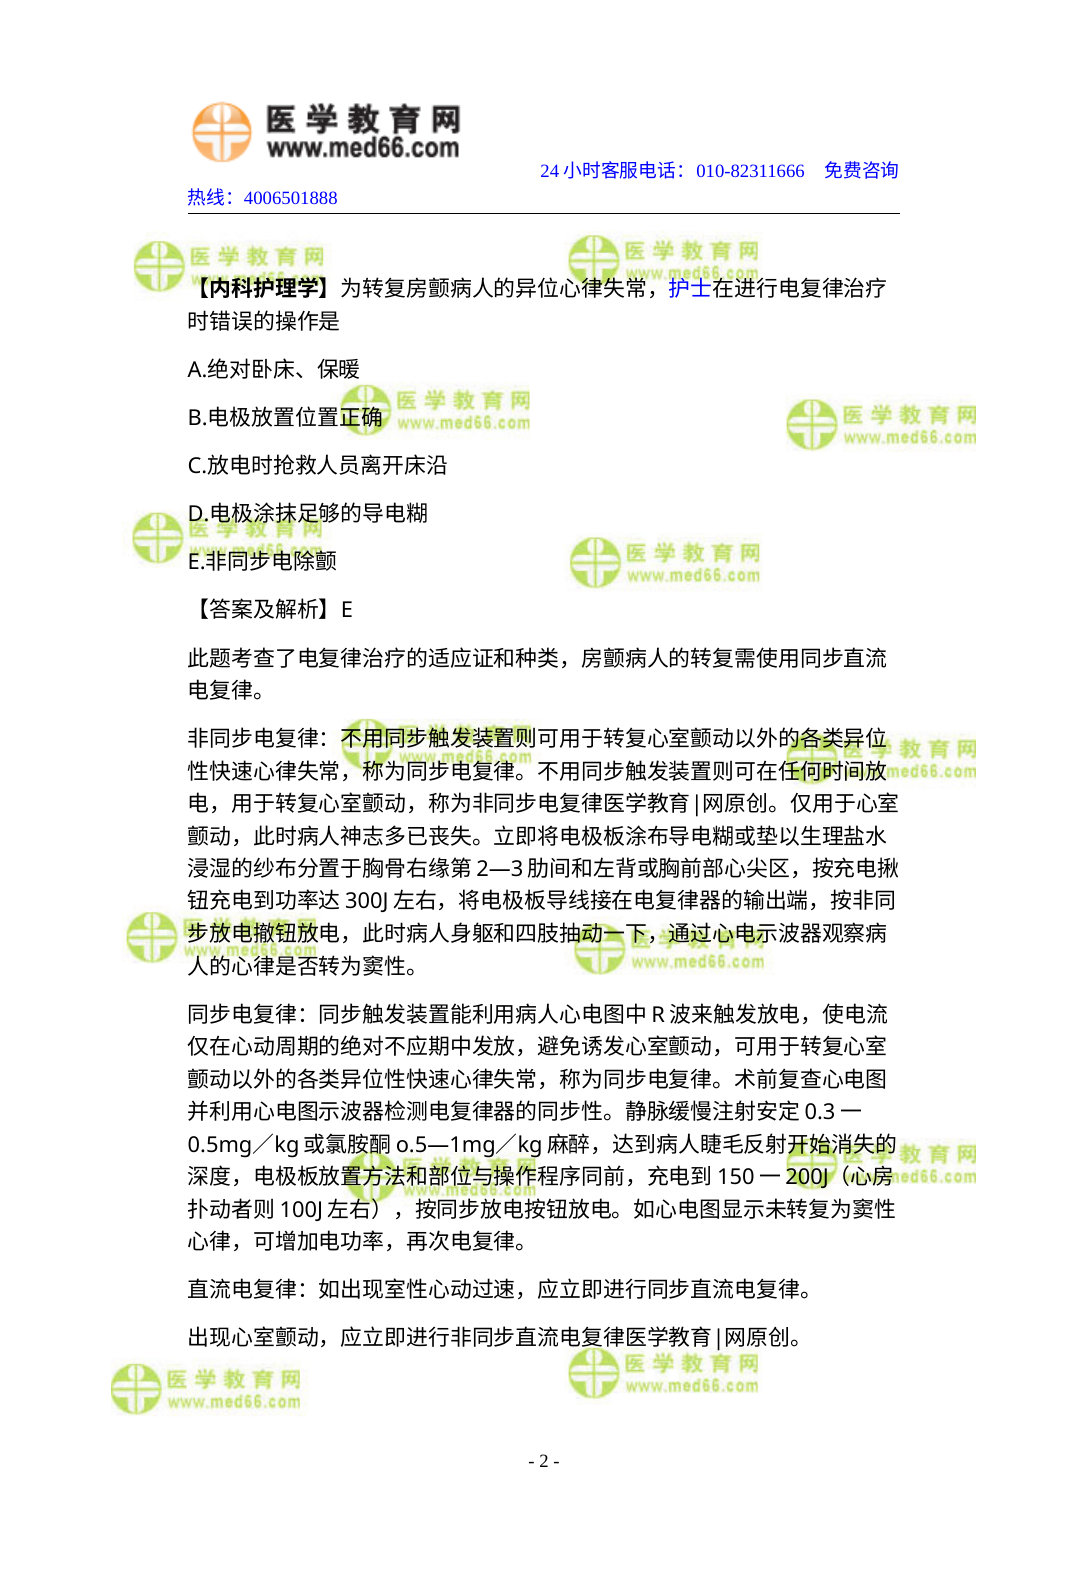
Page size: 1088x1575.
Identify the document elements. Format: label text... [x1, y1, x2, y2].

text 直流电复律：如出现室性心动过速，应立即进行同步直流电复律。 [187, 1272, 900, 1304]
text A.绝对卧床、保暖 [187, 351, 900, 384]
text B.电极放置位置正确 [187, 399, 900, 432]
text 此题考查了电复律治疗的适应证和种类，房颤病人的转复需使用同步直流电复律。 [187, 640, 900, 705]
text 【答案及解析】E [187, 592, 900, 624]
text C.放电时抢救人员离开床沿 [187, 448, 900, 480]
picture [187, 88, 465, 178]
text 出现心室颤动，应立即进行非同步直流电复律医学教育|网原创。 [187, 1320, 900, 1353]
text 非同步电复律：不用同步触发装置则可用于转复心室颤动以外的各类异位性快速心律失常，称为同步电复律。不用同步触发装置则可在任何时间放电，用于转复心室颤动，称为非同步电复律医学教育|网原创。仅用于心室颤动，此时病人神志多已丧失。立即将电极板涂布导电糊或垫以生理盐水浸湿的纱布分置于胸骨右缘第2—3肋间和左背或胸前部心尖区，按充电揪钮充电到功率达300J左右，将电极板导线接在电复律器的输出端，按非同步放电撤钮放电，此时病人身躯和四肢抽动一下，通过心电示波器观察病人的心律是否转为窦性。 [187, 721, 900, 981]
text 同步电复律：同步触发装置能利用病人心电图中R波来触发放电，使电流仅在心动周期的绝对不应期中发放，避免诱发心室颤动，可用于转复心室颤动以外的各类异位性快速心律失常，称为同步电复律。术前复查心电图并利用心电图示波器检测电复律器的同步性。静脉缓慢注射安定0.3一0.5mg／kg或氯胺酮o.5—1mg／kg麻醉，达到病人睫毛反射开始消失的深度，电极板放置方法和部位与操作程序同前，充电到150一200J（心房扑动者则100J左右），按同步放电按钮放电。如心电图显示未转复为窦性心律，可增加电功率，再次电复律。 [187, 996, 900, 1256]
text D.电极涂抹足够的导电糊 [187, 496, 900, 528]
text 【内科护理学】为转复房颤病人的异位心律失常，护士在进行电复律治疗时错误的操作是 [187, 271, 900, 336]
picture [111, 208, 976, 1431]
text E.非同步电除颤 [187, 544, 900, 576]
